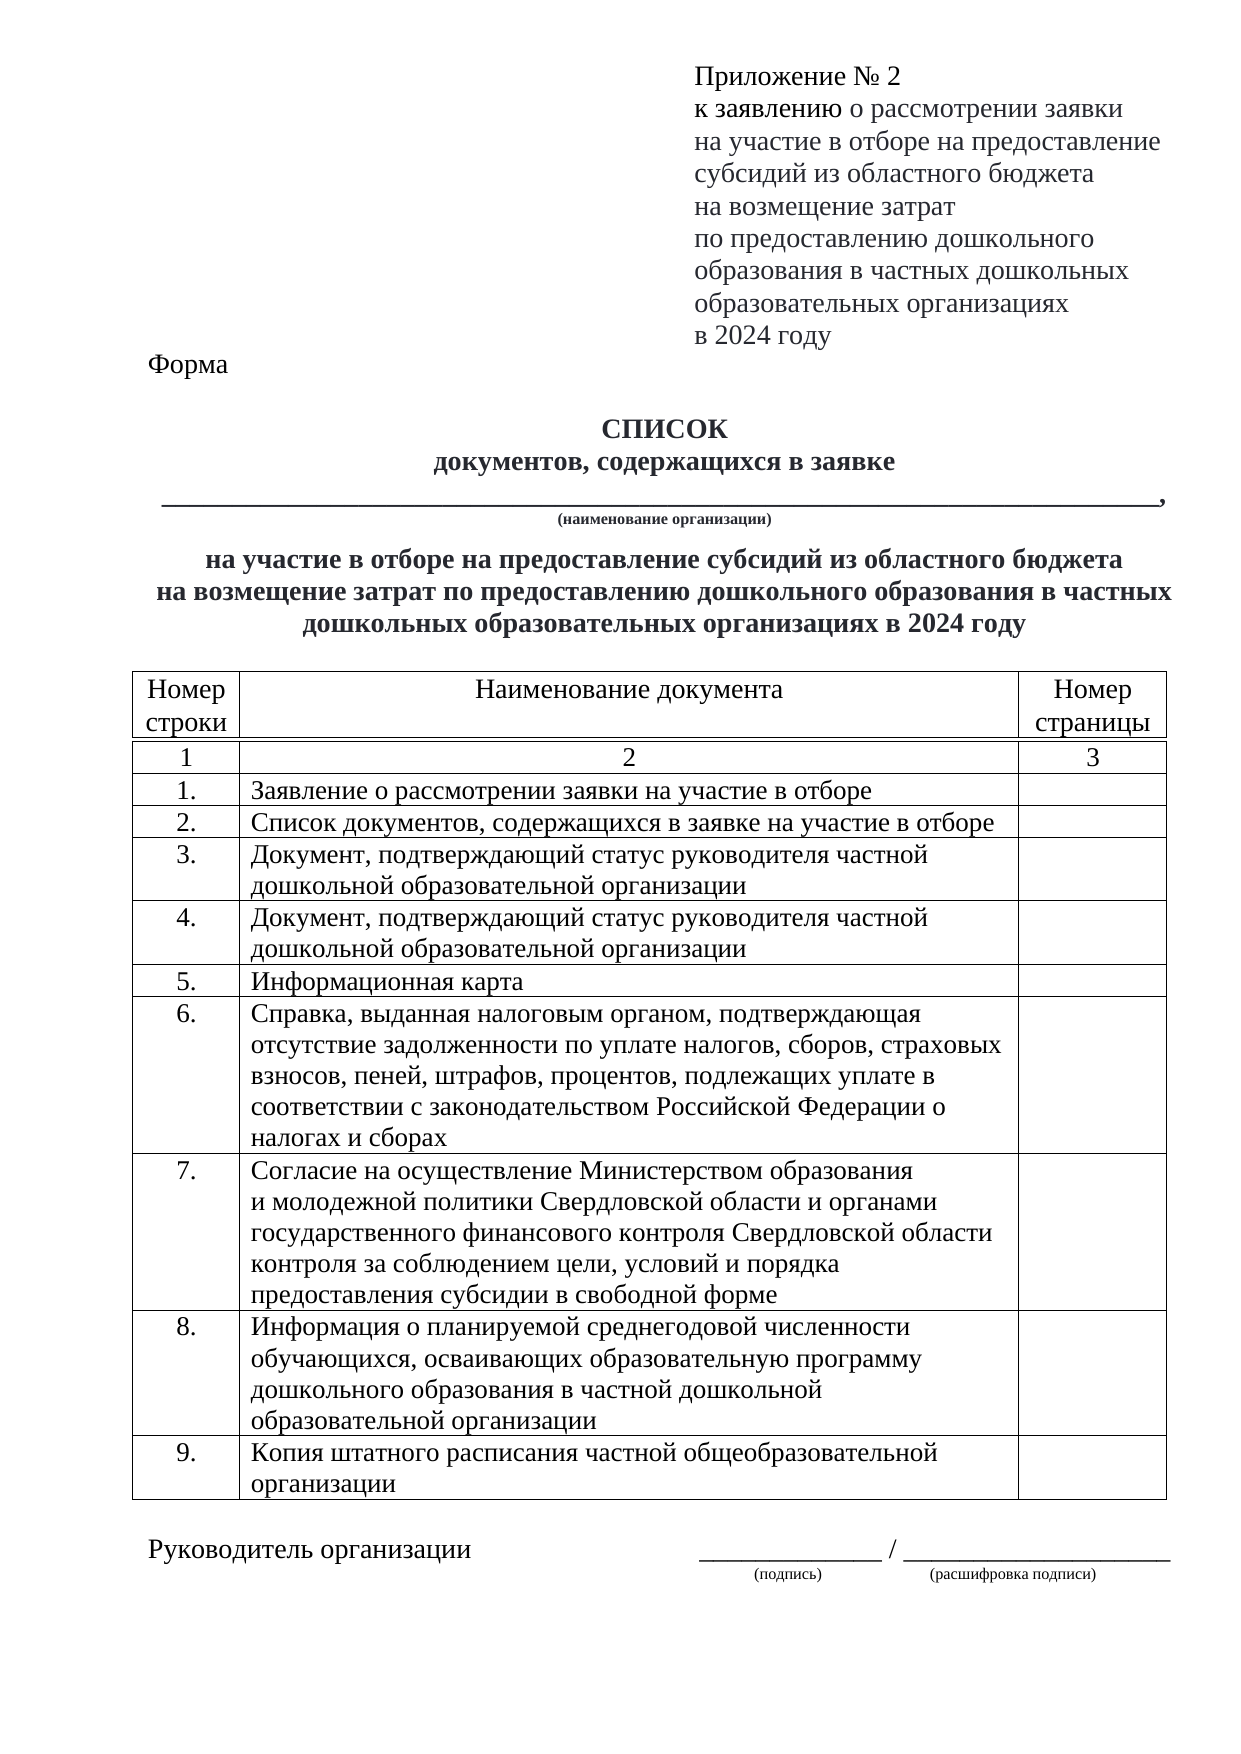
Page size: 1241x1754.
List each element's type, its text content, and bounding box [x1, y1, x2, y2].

table_cell Документ, подтверждающий статус руководителя частной дошкольной образовательной организации [240, 838, 1018, 900]
table_cell [1019, 806, 1166, 837]
table_cell Документ, подтверждающий статус руководителя частной дошкольной образовательной организации [240, 901, 1018, 964]
table_cell Информация о планируемой среднегодовой численности обучающихся, осваивающих образовательную программу дошкольного образования в частной дошкольной образовательной организации [240, 1311, 1018, 1435]
text на возмещение затрат [694, 189, 1182, 221]
text на возмещение затрат по предоставлению дошкольного образования в частных дошкольных образовательных организациях в 2024 году [148, 574, 1181, 639]
table_cell Информационная карта [240, 965, 1018, 996]
table_cell 2. [133, 806, 239, 837]
table_header Наименование документа [240, 672, 1018, 737]
text Руководитель организации _____________ / ___________________ [148, 1532, 1181, 1564]
table_cell Список документов, содержащихся в заявке на участие в отборе [240, 806, 1018, 837]
table_cell [1019, 997, 1166, 1153]
table_cell [1019, 1154, 1166, 1309]
table_cell Согласие на осуществление Министерством образования и молодежной политики Свердловской области и органами государственного финансового контроля Свердловской области контроля за соблюдением цели, условий и порядка предоставления субсидии в свободной форме [240, 1154, 1018, 1309]
table_cell 6. [133, 997, 239, 1153]
table_header 3 [1019, 742, 1166, 773]
table_cell 4. [133, 901, 239, 964]
table_header 1 [133, 742, 239, 773]
table_cell 1. [133, 774, 239, 805]
table_cell Справка, выданная налоговым органом, подтверждающая отсутствие задолженности по уплате налогов, сборов, страховых взносов, пеней, штрафов, процентов, подлежащих уплате в соответствии с законодательством Российской Федерации о налогах и сборах [240, 997, 1018, 1153]
text по предоставлению дошкольного образования в частных дошкольных образовательных организациях [694, 221, 1182, 318]
table_cell 3. [133, 838, 239, 900]
text _______________________________________________________________________, [148, 477, 1181, 509]
table_header Номер страницы [1019, 672, 1166, 737]
table_header 2 [240, 742, 1018, 773]
table_cell 7. [133, 1154, 239, 1309]
table_cell 5. [133, 965, 239, 996]
table_cell 8. [133, 1311, 239, 1435]
text (подпись) (расшифровка подписи) [523, 1564, 1181, 1597]
table_cell [1019, 838, 1166, 900]
text Приложение № 2 к заявлению о рассмотрении заявки [694, 59, 1182, 124]
table_cell [1019, 1311, 1166, 1435]
table_cell Копия штатного расписания частной общеобразовательной организации [240, 1436, 1018, 1498]
text Форма [148, 351, 1181, 380]
text (наименование организации) [148, 509, 1181, 542]
table_header Номер строки [133, 672, 239, 737]
text СПИСОК [148, 412, 1181, 444]
table_cell [1019, 901, 1166, 964]
table_cell [1019, 774, 1166, 805]
table_cell Заявление о рассмотрении заявки на участие в отборе [240, 774, 1018, 805]
text документов, содержащихся в заявке [148, 444, 1181, 477]
text на участие в отборе на предоставление субсидий из областного бюджета [148, 542, 1181, 574]
text в 2024 году [694, 318, 1182, 351]
table_cell [1019, 965, 1166, 996]
table_cell 9. [133, 1436, 239, 1498]
text на участие в отборе на предоставление субсидий из областного бюджета [694, 124, 1182, 189]
table_cell [1019, 1436, 1166, 1498]
